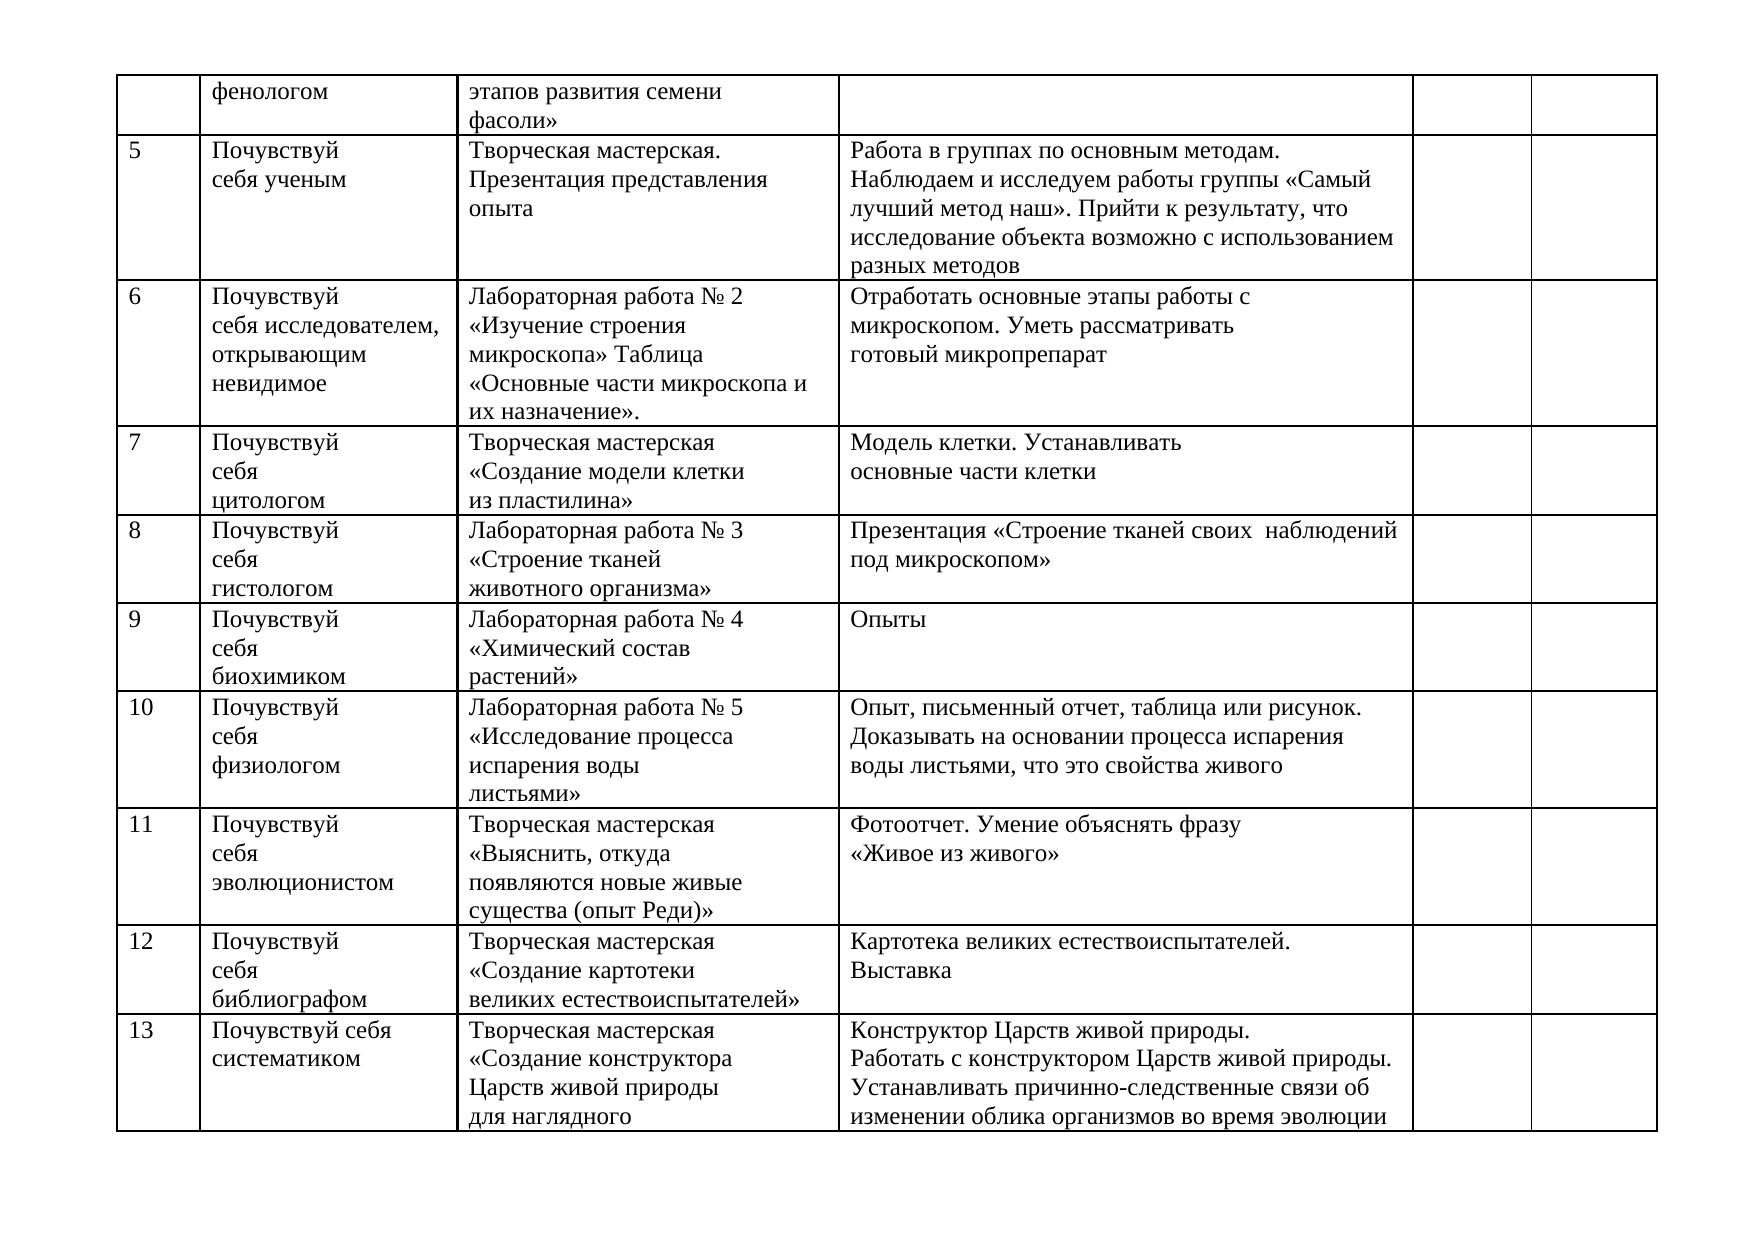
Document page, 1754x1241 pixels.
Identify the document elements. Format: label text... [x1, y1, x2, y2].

table_cell [1414, 427, 1531, 513]
table_cell Модель клетки. Устанавливать основные части клетки [840, 427, 1412, 513]
table_cell Лабораторная работа № 4 «Химический состав растений» [459, 604, 838, 690]
table_cell [1532, 76, 1656, 133]
table_cell 13 [118, 1015, 199, 1130]
table_cell [1414, 136, 1531, 279]
table_cell Презентация «Строение тканей своих наблюдений под микроскопом» [840, 516, 1412, 602]
table_cell Почувствуй себя цитологом [201, 427, 456, 513]
table_cell [1414, 692, 1531, 807]
table_cell [1414, 604, 1531, 690]
table_cell Почувствуй себя гистологом [201, 516, 456, 602]
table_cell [459, 1015, 838, 1130]
table_cell [1532, 427, 1656, 513]
table_cell Лабораторная работа № 5 «Исследование процесса испарения воды листьями» [459, 692, 838, 807]
table_cell 12 [118, 926, 199, 1013]
table_cell [1532, 516, 1656, 602]
table_cell [1532, 604, 1656, 690]
table_cell [1414, 516, 1531, 602]
table_cell Лабораторная работа № 2 «Изучение строения микроскопа» Таблица «Основные части микроскопа и их назначение». [459, 281, 838, 425]
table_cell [201, 76, 456, 133]
table_cell Почувствуй себя библиографом [201, 926, 456, 1013]
table_cell 5 [118, 136, 199, 279]
table_cell 8 [118, 516, 199, 602]
table_cell Лабораторная работа № 3 «Строение тканей животного организма» [459, 516, 838, 602]
table_cell 6 [118, 281, 199, 425]
table_cell Почувствуй себя исследователем, открывающим невидимое [201, 281, 456, 425]
table_cell Почувствуй себя эволюционистом [201, 809, 456, 924]
table_cell 7 [118, 427, 199, 513]
table_cell [1414, 809, 1531, 924]
table_cell Творческая мастерская. Презентация представления опыта [459, 136, 838, 279]
table_cell Творческая мастерская «Создание модели клетки из пластилина» [459, 427, 838, 513]
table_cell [840, 1015, 1412, 1130]
table_cell Творческая мастерская «Создание картотеки великих естествоиспытателей» [459, 926, 838, 1013]
table_cell [1414, 76, 1531, 133]
table_cell [1532, 692, 1656, 807]
table_cell Почувствуй себя физиологом [201, 692, 456, 807]
table_cell 4 [118, 76, 199, 133]
table_cell Почувствуй себя биохимиком [201, 604, 456, 690]
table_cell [201, 1015, 456, 1130]
table_cell Отработать основные этапы работы с микроскопом. Уметь рассматривать готовый микропрепарат [840, 281, 1412, 425]
table_cell Почувствуй себя ученым [201, 136, 456, 279]
table_cell [1532, 926, 1656, 1013]
table_cell 9 [118, 604, 199, 690]
table_cell [1532, 136, 1656, 279]
table_cell Картотека великих естествоиспытателей. Выставка [840, 926, 1412, 1013]
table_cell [840, 76, 1412, 133]
table_cell Творческая мастерская «Выяснить, откуда появляются новые живые существа (опыт Реди)» [459, 809, 838, 924]
table_cell [1532, 809, 1656, 924]
table_cell [1414, 926, 1531, 1013]
table_cell [1414, 1015, 1531, 1130]
table_cell [1532, 1015, 1656, 1130]
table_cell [459, 76, 838, 133]
table_cell Работа в группах по основным методам. Наблюдаем и исследуем работы группы «Самый лучший метод наш». Прийти к результату, что исследование объекта возможно с использованием разных методов [840, 136, 1412, 279]
table_cell 10 [118, 692, 199, 807]
table_cell Опыты [840, 604, 1412, 690]
table_cell [1532, 281, 1656, 425]
table_cell 11 [118, 809, 199, 924]
table_cell Фотоотчет. Умение объяснять фразу «Живое из живого» [840, 809, 1412, 924]
table_cell Опыт, письменный отчет, таблица или рисунок. Доказывать на основании процесса испарения воды листьями, что это свойства живого [840, 692, 1412, 807]
table_cell [1414, 281, 1531, 425]
